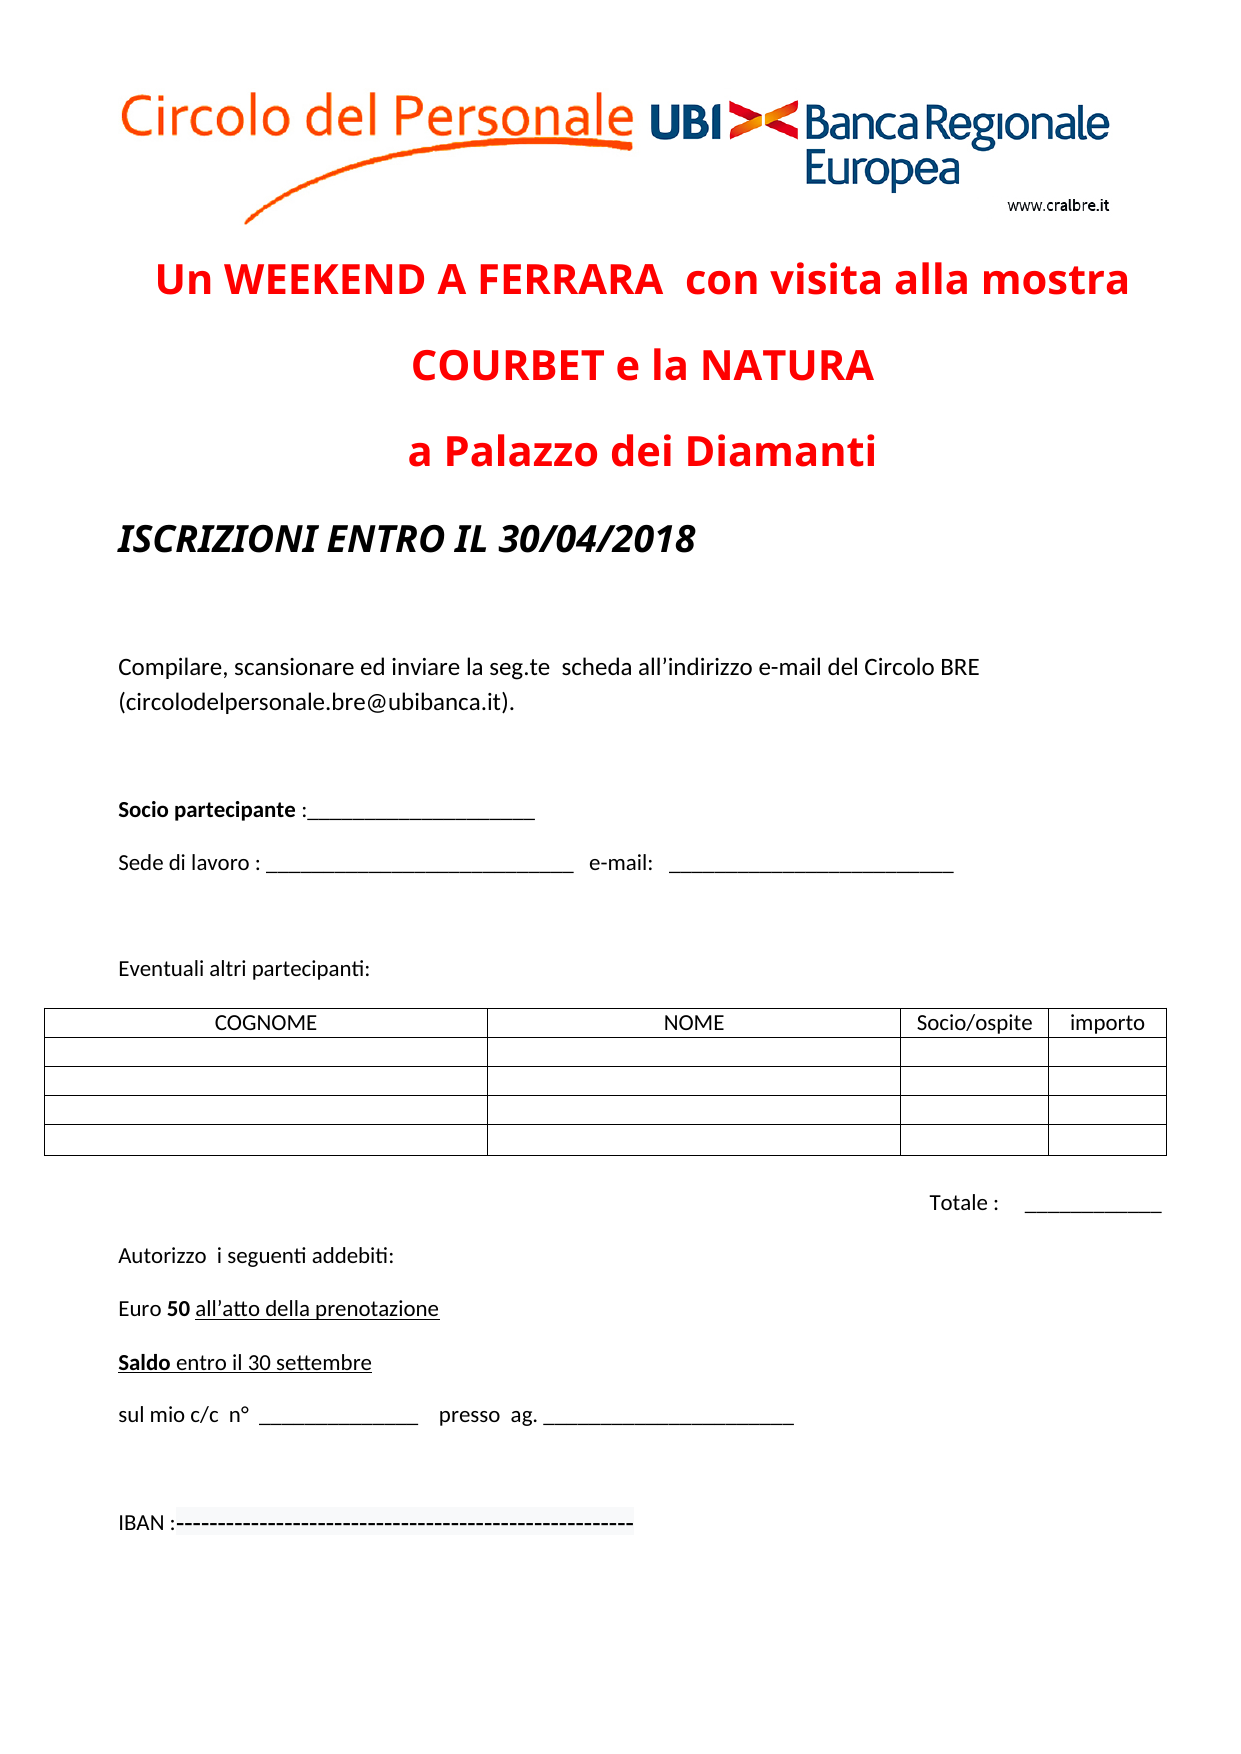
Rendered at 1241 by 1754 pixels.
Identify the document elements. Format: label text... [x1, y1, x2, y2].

table_cell [488, 1125, 900, 1155]
picture [118, 88, 1119, 225]
table_cell [488, 1038, 900, 1066]
text Compilare, scansionare ed inviare la seg.te scheda all’indirizzo e-mail del Circolo BRE (circolodelpersonale.bre@ubibanca.it). [118, 652, 1167, 717]
table_cell [901, 1125, 1048, 1155]
table_cell [45, 1096, 487, 1124]
text Sede di lavoro : ___________________________ e-mail: _________________________ [118, 848, 1167, 876]
table_cell [488, 1096, 900, 1124]
text Euro 50 all’atto della prenotazione [118, 1294, 1167, 1323]
table_cell [488, 1067, 900, 1095]
text COURBET e la NATURA [118, 336, 1167, 393]
text Autorizzo i seguenti addebiti: [118, 1242, 1167, 1269]
text Socio partecipante :____________________ [118, 795, 1167, 823]
table_header NOME [488, 1009, 900, 1037]
table_header Socio/ospite [901, 1009, 1048, 1037]
table_cell [901, 1038, 1048, 1066]
table_cell [1049, 1096, 1166, 1124]
table_header importo [1049, 1009, 1166, 1037]
text Saldo entro il 30 settembre [118, 1348, 1167, 1376]
table_cell [1049, 1038, 1166, 1066]
table_cell [901, 1096, 1048, 1124]
table_cell [1049, 1067, 1166, 1095]
text Totale : ____________ [118, 1156, 1167, 1217]
table_cell [45, 1067, 487, 1095]
table_cell [45, 1125, 487, 1155]
table_header COGNOME [45, 1009, 487, 1037]
table_cell [1049, 1125, 1166, 1155]
table_cell [45, 1038, 487, 1066]
text a Palazzo dei Diamanti [118, 422, 1167, 479]
text Un WEEKEND A FERRARA con visita alla mostra [118, 250, 1167, 307]
text IBAN :------------------------------------------------------- [118, 1507, 1167, 1536]
text Eventuali altri partecipanti: [118, 954, 1167, 982]
text ISCRIZIONI ENTRO IL 30/04/2018 [118, 512, 1167, 563]
text sul mio c/c n° ______________ presso ag. ______________________ [118, 1401, 1167, 1429]
table_cell [901, 1067, 1048, 1095]
